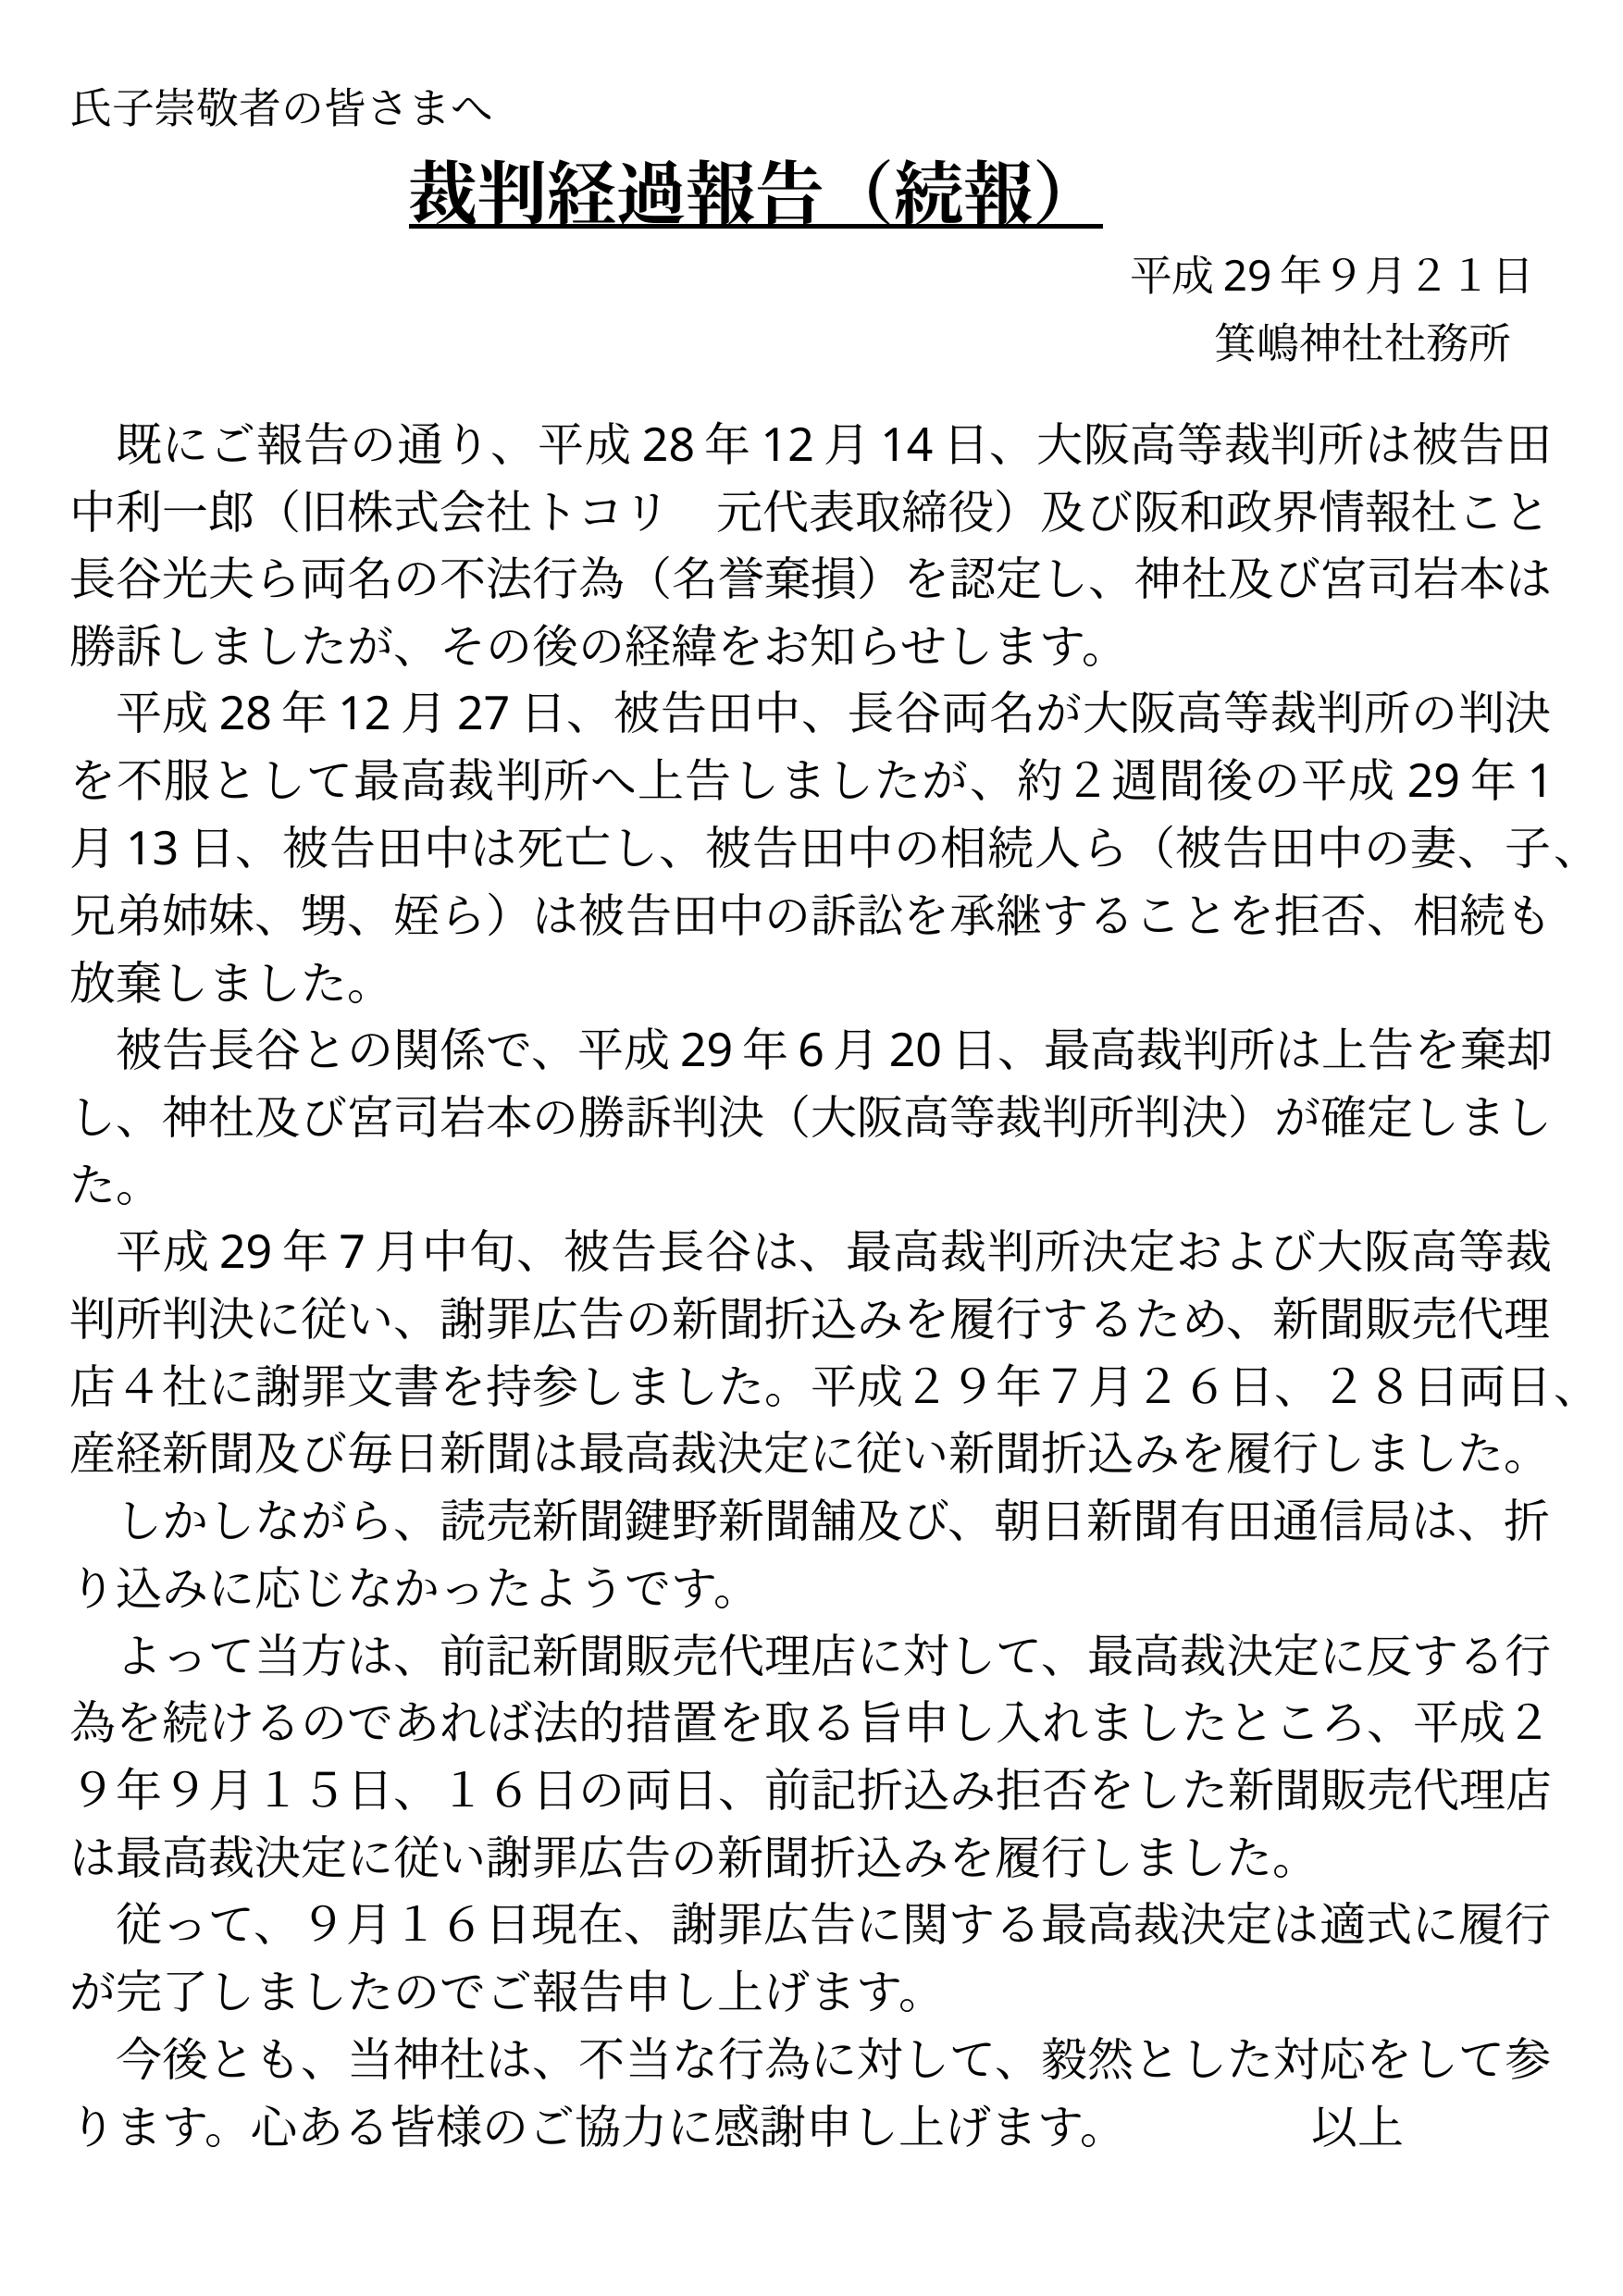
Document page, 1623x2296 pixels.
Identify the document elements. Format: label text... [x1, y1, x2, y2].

text よって当方は、前記新聞販売代理店に対して、最高裁決定に反する行為を続けるのであれば法的措置を取る旨申し入れましたところ、平成２９年９月１５日、１６日の両日、前記折込み拒否をした新聞販売代理店は最高裁決定に従い謝罪広告の新聞折込みを履行しました。 [69, 1619, 1554, 1888]
text 氏子崇敬者の皆さまへ [69, 71, 1554, 138]
text 既にご報告の通り、平成28年12月14日、大阪高等裁判所は被告田中利一郎（旧株式会社トコリ 元代表取締役）及び阪和政界情報社こと長谷光夫ら両名の不法行為（名誉棄損）を認定し、神社及び宮司岩本は勝訴しましたが、その後の経緯をお知らせします。 [69, 407, 1554, 676]
text 今後とも、当神社は、不当な行為に対して、毅然とした対応をして参ります。心ある皆様のご協力に感謝申し上げます。 以上 [69, 2022, 1554, 2157]
text 箕嶋神社社務所 [69, 306, 1554, 374]
text 従って、９月１６日現在、謝罪広告に関する最高裁決定は適式に履行が完了しましたのでご報告申し上げます。 [69, 1888, 1554, 2022]
text 平成28年12月27日、被告田中、長谷両名が大阪高等裁判所の判決を不服として最高裁判所へ上告しましたが、約２週間後の平成29年1月13日、被告田中は死亡し、被告田中の相続人ら（被告田中の妻、子、兄弟姉妹、甥、姪ら）は被告田中の訴訟を承継することを拒否、相続も放棄しました。 [69, 676, 1554, 1013]
text 裁判経過報告（続報） [69, 138, 1554, 239]
text 平成29年7月中旬、被告長谷は、最高裁判所決定および大阪高等裁判所判決に従い、謝罪広告の新聞折込みを履行するため、新聞販売代理店４社に謝罪文書を持参しました。平成２９年７月２６日、２８日両日、産経新聞及び毎日新聞は最高裁決定に従い新聞折込みを履行しました。 [69, 1215, 1554, 1484]
text しかしながら、読売新聞鍵野新聞舗及び、朝日新聞有田通信局は、折り込みに応じなかったようです。 [69, 1484, 1554, 1619]
text 平成29年９月２１日 [69, 239, 1554, 306]
text 被告長谷との関係で、平成29年6月20日、最高裁判所は上告を棄却し、神社及び宮司岩本の勝訴判決（大阪高等裁判所判決）が確定しました。 [69, 1013, 1554, 1215]
